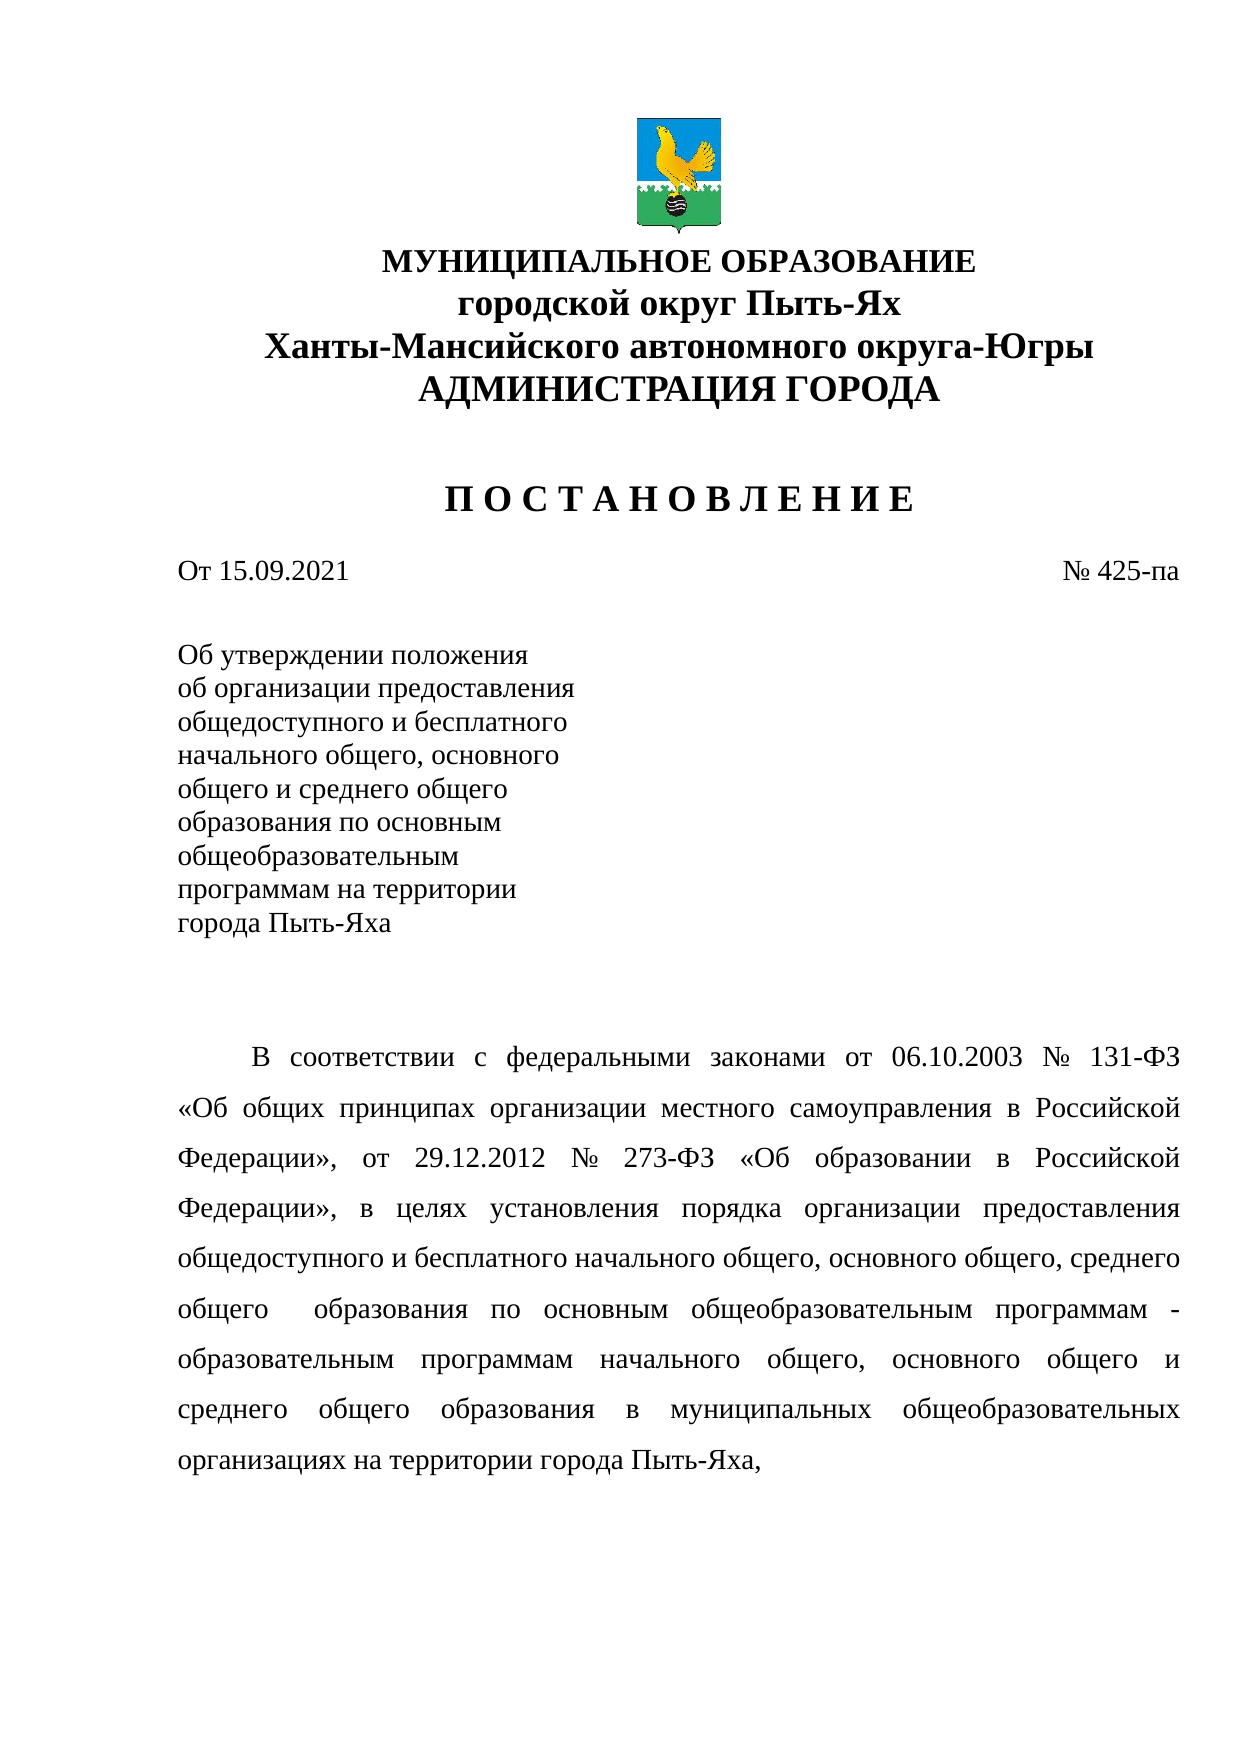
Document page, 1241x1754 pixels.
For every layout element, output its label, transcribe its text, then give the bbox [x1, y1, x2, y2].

title Об утверждении положения [177, 637, 1181, 670]
title программам на территории [177, 872, 1181, 905]
title общеобразовательным [177, 838, 1181, 872]
text В соответствии с федеральными законами от 06.10.2003 № 131-ФЗ «Об общих принципах организации местного самоуправления в Российской Федерации», от 29.12.2012 № 273-ФЗ «Об образовании в Российской Федерации», в целях установления порядка организации предоставления общедоступного и бесплатного начального общего, основного общего, среднего общего образования по основным общеобразовательным программам - образовательным программам начального общего, основного общего и среднего общего образования в муниципальных общеобразовательных организациях на территории города Пыть-Яха, [177, 1039, 1181, 1475]
text МУНИЦИПАЛЬНОЕ ОБРАЗОВАНИЕ [177, 242, 1181, 280]
text П О С Т А Н О В Л Е Н И Е [177, 476, 1181, 519]
subtitle АДМИНИСТРАЦИЯ ГОРОДА [177, 366, 1181, 409]
picture [637, 118, 722, 242]
title общедоступного и бесплатного [177, 704, 1181, 737]
title об организации предоставления [177, 670, 1181, 704]
title образования по основным [177, 804, 1181, 838]
title начального общего, основного [177, 737, 1181, 771]
text Ханты-Мансийского автономного округа-Югры [177, 323, 1181, 366]
title города Пыть-Яха [177, 905, 1181, 939]
title общего и среднего общего [177, 771, 1181, 804]
text От 15.09.2021 № 425-па [177, 553, 1181, 587]
text городской округ Пыть-Ях [177, 280, 1181, 323]
